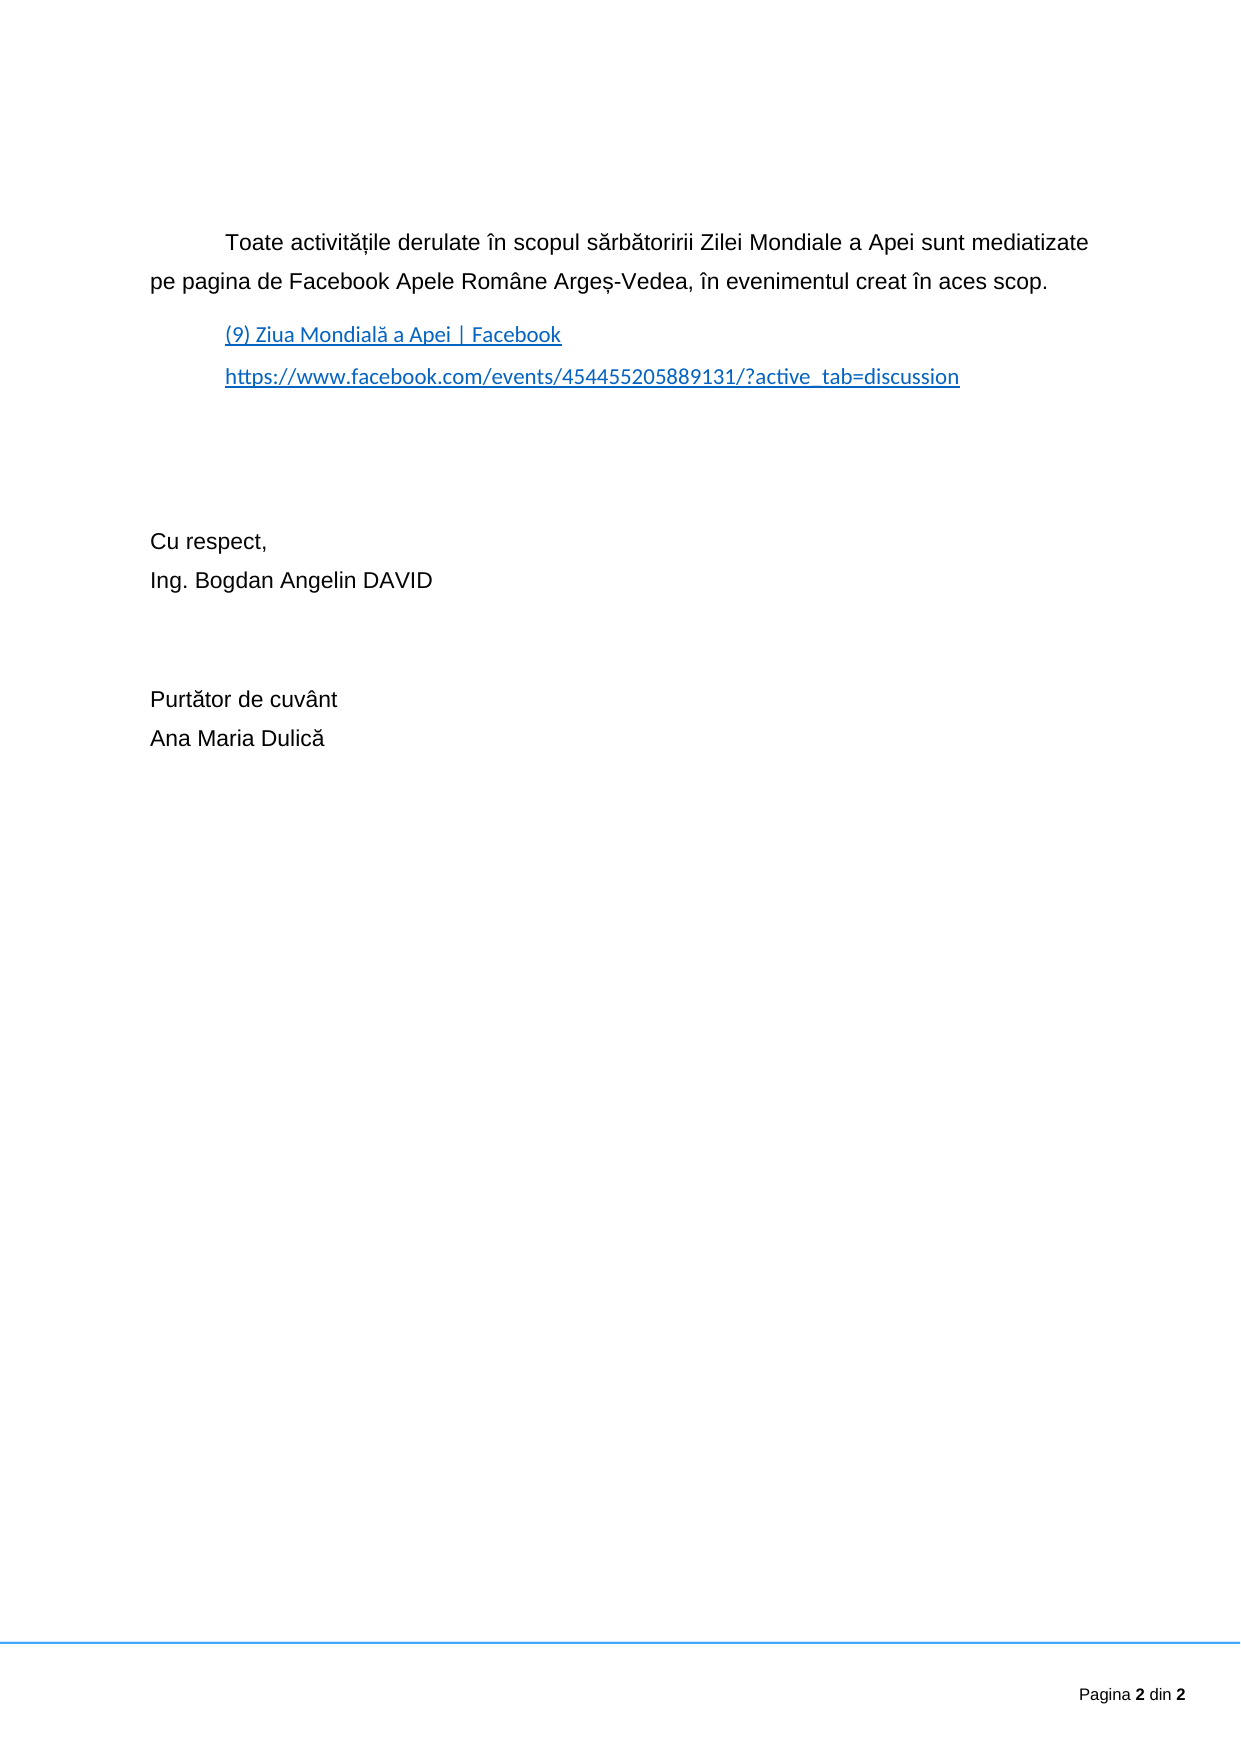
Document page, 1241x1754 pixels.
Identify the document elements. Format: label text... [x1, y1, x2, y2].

text Purtător de cuvânt [150, 686, 1090, 712]
text https://www.facebook.com/events/454455205889131/?active_tab=discussion [150, 362, 1090, 390]
text Cu respect, [150, 528, 1090, 554]
text (9) Ziua Mondială a Apei | Facebook [150, 320, 1090, 348]
text Ana Maria Dulică [150, 725, 1090, 751]
text Toate activitățile derulate în scopul sărbătoririi Zilei Mondiale a Apei sunt mediatizate pe pagina de Facebook Apele Române Argeș-Vedea, în evenimentul creat în aces scop. [150, 229, 1090, 294]
picture [0, 1638, 1241, 1646]
text Ing. Bogdan Angelin DAVID [150, 567, 1090, 593]
